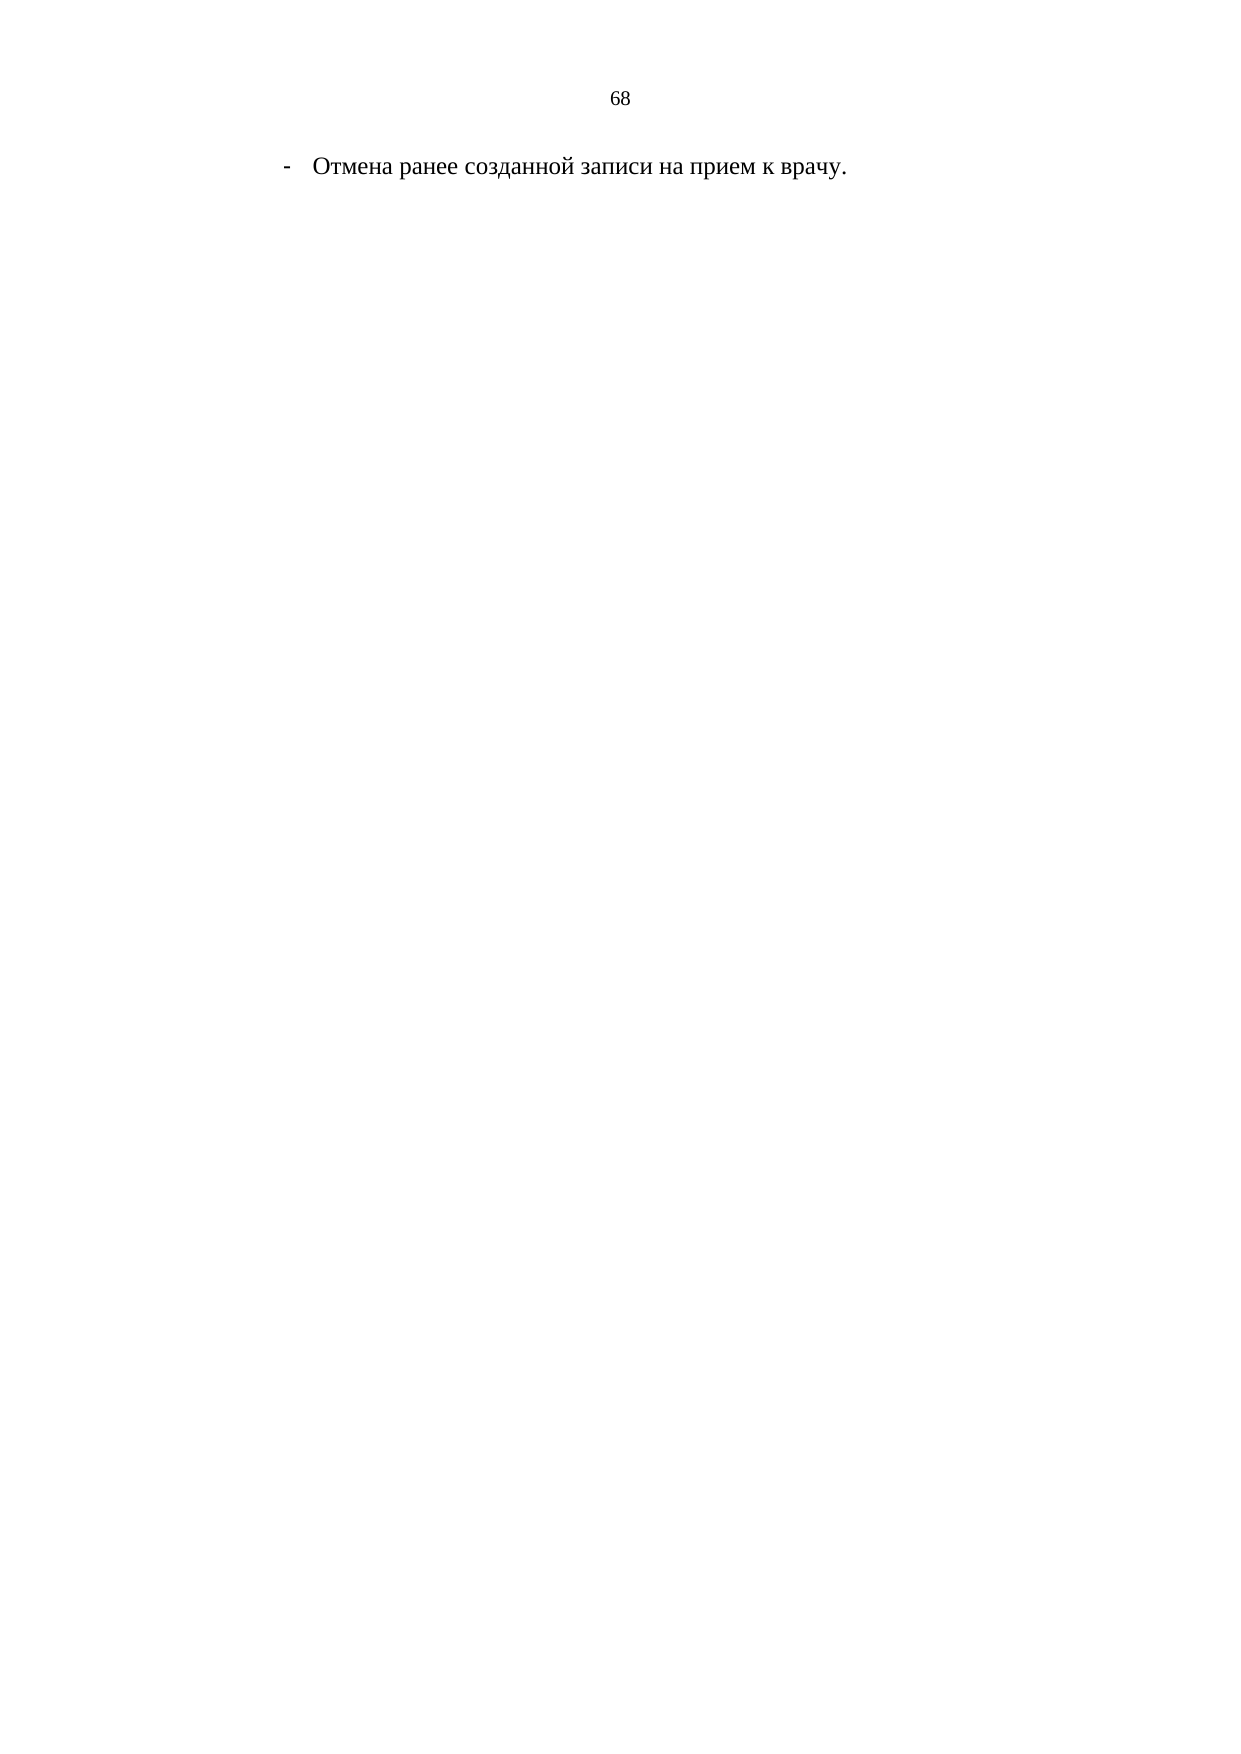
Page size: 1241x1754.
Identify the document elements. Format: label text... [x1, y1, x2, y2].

list Отмена ранее созданной записи на прием к врачу. [283, 148, 1090, 182]
